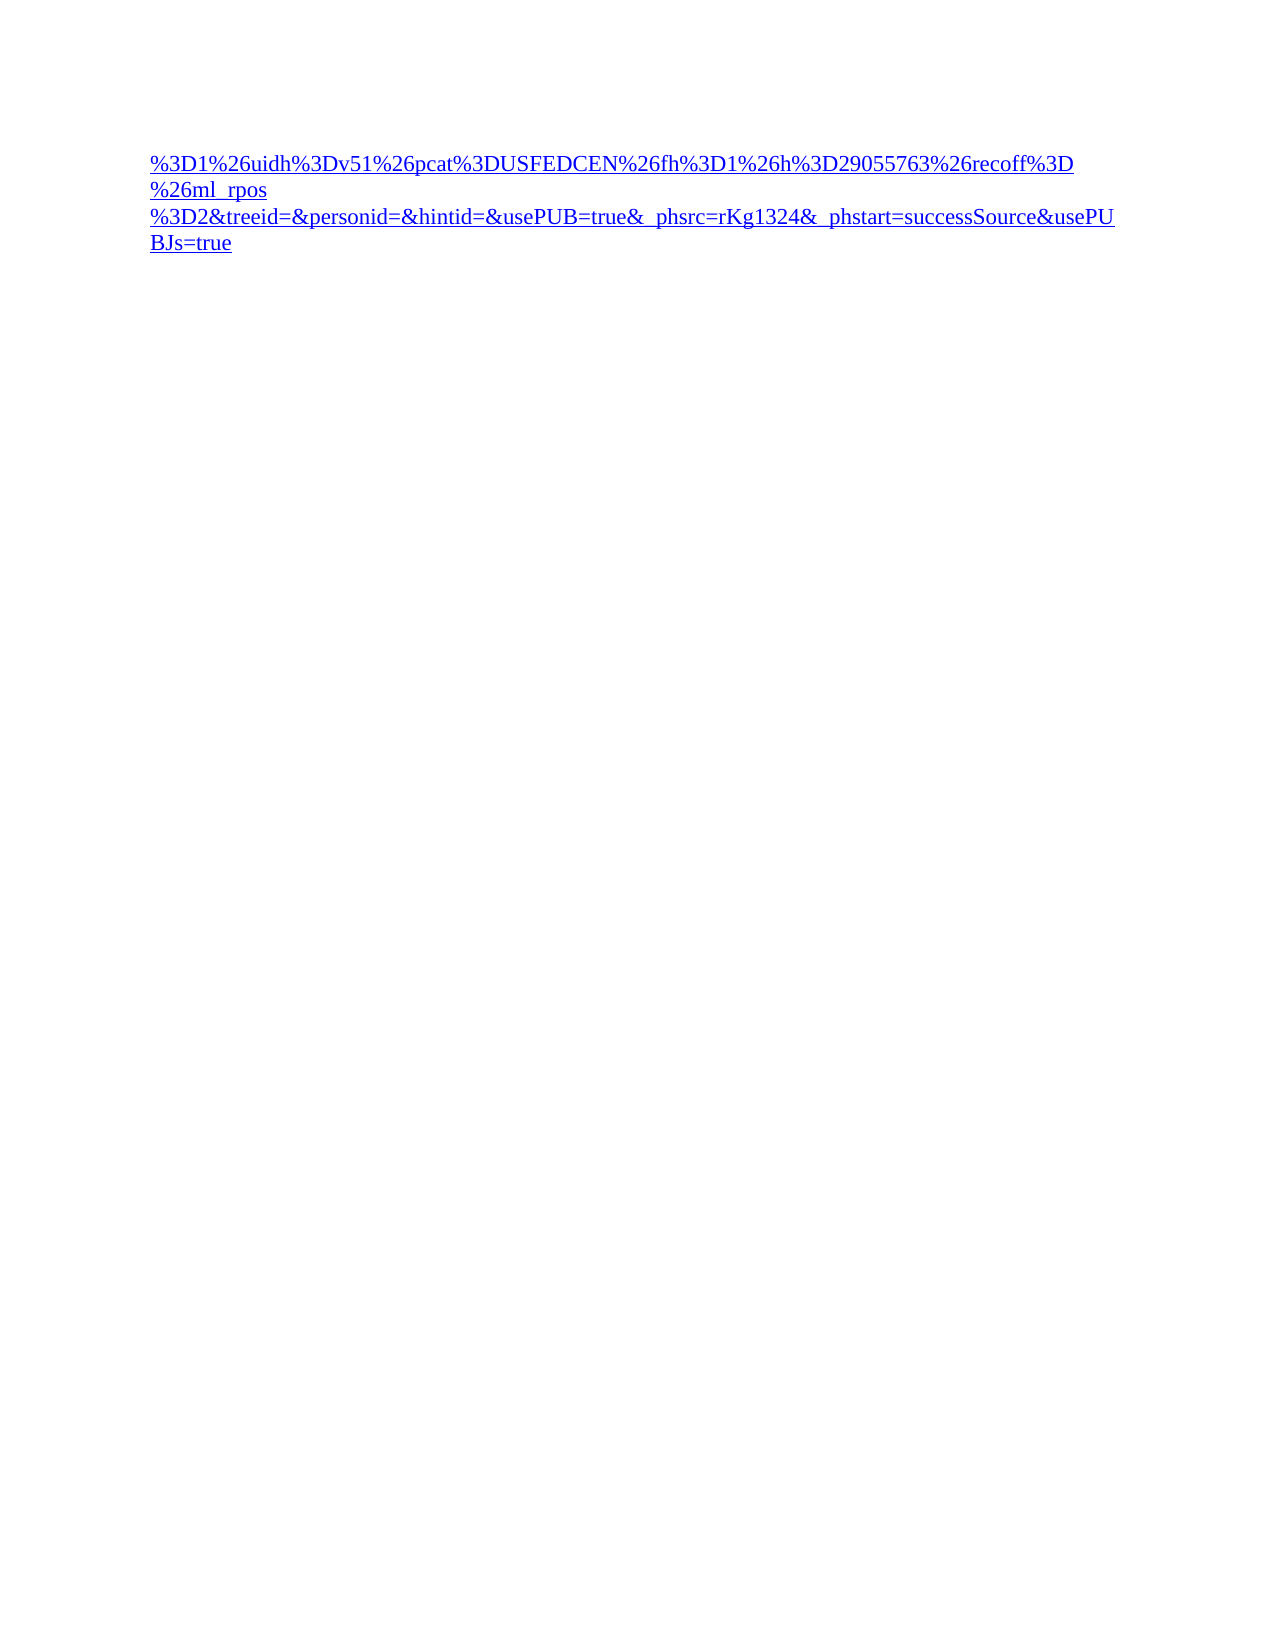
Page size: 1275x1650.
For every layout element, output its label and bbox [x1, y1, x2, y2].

text [150, 150, 1125, 255]
